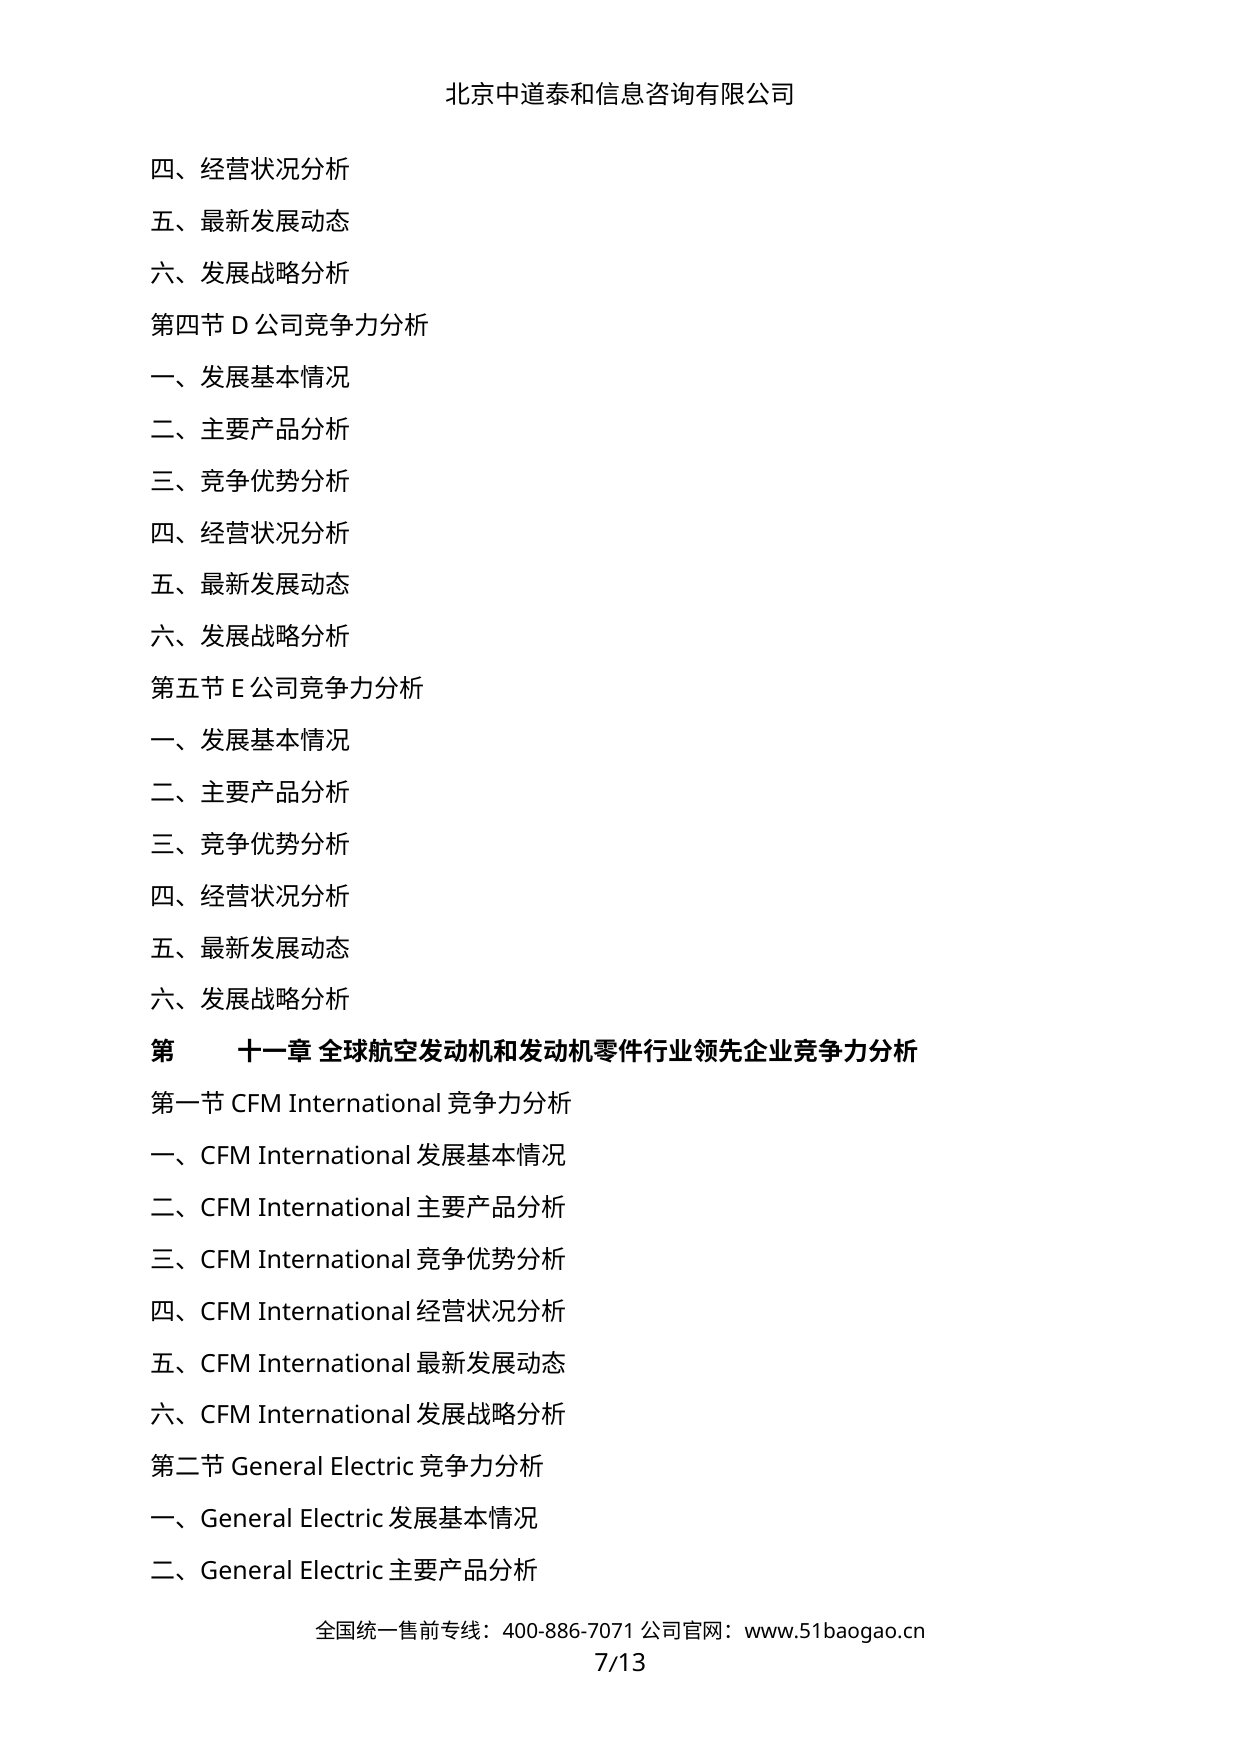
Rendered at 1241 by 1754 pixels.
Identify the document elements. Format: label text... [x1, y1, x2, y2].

text 一、发展基本情况 [150, 721, 1090, 757]
text 四、经营状况分析 [150, 513, 1090, 549]
text 第一节 CFM International竞争力分析 [150, 1084, 1090, 1120]
text 第五节 E公司竞争力分析 [150, 669, 1090, 705]
text 六、发展战略分析 [150, 254, 1090, 290]
text 五、最新发展动态 [150, 565, 1090, 601]
text 一、发展基本情况 [150, 357, 1090, 394]
text 二、主要产品分析 [150, 772, 1090, 809]
text 三、CFM International竞争优势分析 [150, 1239, 1090, 1276]
text 二、CFM International主要产品分析 [150, 1187, 1090, 1224]
text 一、General Electric发展基本情况 [150, 1499, 1090, 1535]
text 四、CFM International经营状况分析 [150, 1291, 1090, 1327]
text 六、发展战略分析 [150, 617, 1090, 653]
text 二、General Electric主要产品分析 [150, 1551, 1090, 1587]
text 第四节 D公司竞争力分析 [150, 306, 1090, 342]
text 六、CFM International发展战略分析 [150, 1395, 1090, 1431]
text 五、最新发展动态 [150, 928, 1090, 964]
text 四、经营状况分析 [150, 876, 1090, 912]
text 三、竞争优势分析 [150, 461, 1090, 497]
text 第 十一章 全球航空发动机和发动机零件行业领先企业竞争力分析 [150, 1032, 1090, 1068]
text 第二节 General Electric竞争力分析 [150, 1447, 1090, 1483]
text 三、竞争优势分析 [150, 824, 1090, 861]
text 五、最新发展动态 [150, 202, 1090, 238]
text 五、CFM International最新发展动态 [150, 1343, 1090, 1379]
text 四、经营状况分析 [150, 150, 1090, 186]
text 二、主要产品分析 [150, 409, 1090, 446]
text 一、CFM International发展基本情况 [150, 1136, 1090, 1172]
text 六、发展战略分析 [150, 980, 1090, 1016]
